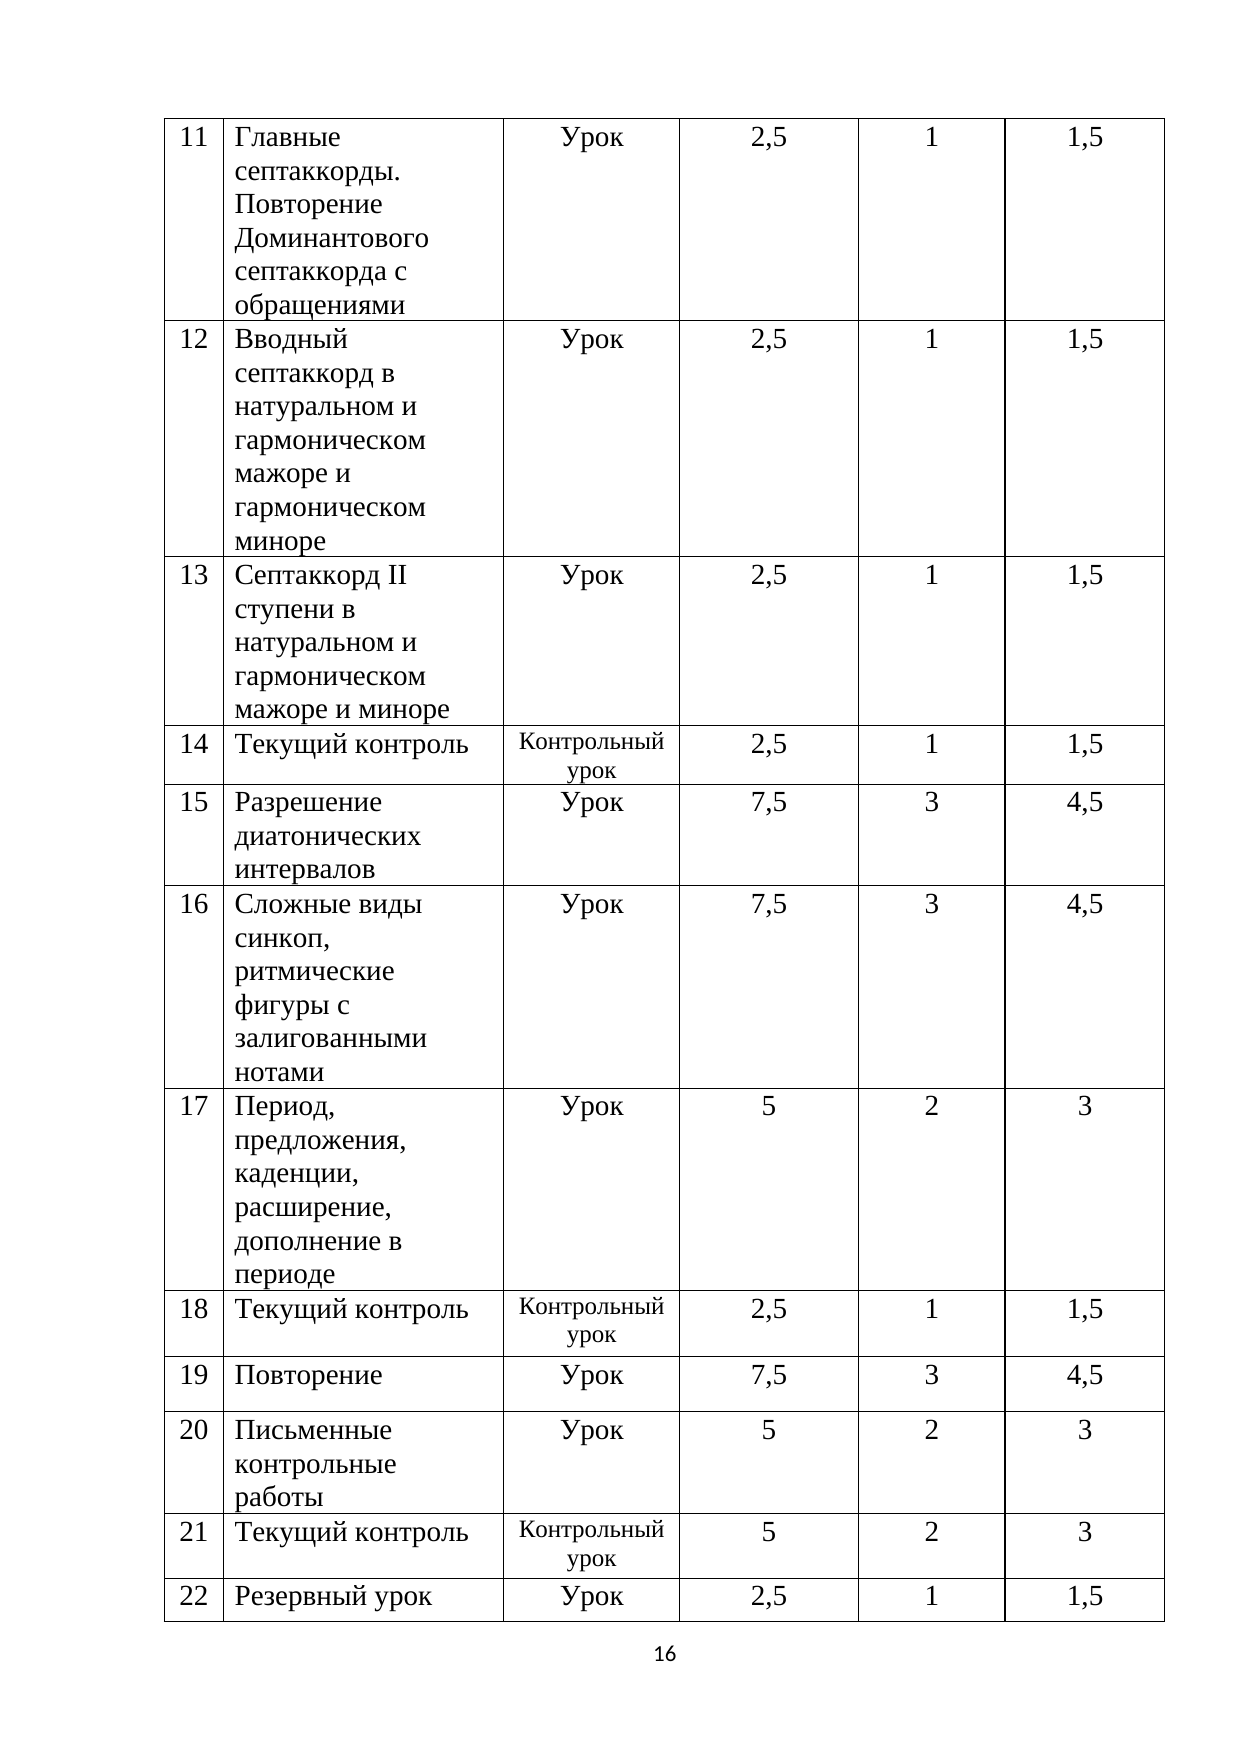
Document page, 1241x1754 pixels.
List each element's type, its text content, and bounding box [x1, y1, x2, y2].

table_cell Главные септаккорды. Повторение Доминантового септаккорда с обращениями [224, 119, 503, 320]
table_cell 2,5 [680, 321, 858, 556]
table_cell 1,5 [1006, 321, 1164, 556]
table_cell 2,5 [680, 1291, 858, 1356]
table_cell 1,5 [1006, 1579, 1164, 1621]
table_cell 20 [165, 1412, 223, 1513]
table_cell 2,5 [680, 557, 858, 725]
table_cell Повторение [224, 1357, 503, 1411]
table_cell 2,5 [680, 119, 858, 320]
table_cell 1 [859, 1291, 1004, 1356]
table_cell 5 [680, 1514, 858, 1577]
table_cell Урок [504, 321, 679, 556]
table_cell 16 [165, 886, 223, 1087]
table_cell 3 [1006, 1089, 1164, 1290]
table_cell 3 [859, 785, 1004, 885]
table_cell Резервный урок [224, 1579, 503, 1621]
table_cell 2 [859, 1514, 1004, 1577]
table_cell 17 [165, 1089, 223, 1290]
table_cell 1 [859, 1579, 1004, 1621]
table_cell 4,5 [1006, 1357, 1164, 1411]
table_cell 1 [859, 119, 1004, 320]
table_cell Урок [504, 886, 679, 1087]
table_cell 2 [859, 1089, 1004, 1290]
table_cell 4,5 [1006, 785, 1164, 885]
table_cell 3 [859, 886, 1004, 1087]
table_cell 22 [165, 1579, 223, 1621]
table_cell Урок [504, 1412, 679, 1513]
table_cell 15 [165, 785, 223, 885]
table_cell 11 [165, 119, 223, 320]
table_cell 12 [165, 321, 223, 556]
table_cell Урок [504, 1357, 679, 1411]
table_cell 7,5 [680, 1357, 858, 1411]
table_cell Вводный септаккорд в натуральном и гармоническом мажоре и гармоническом миноре [224, 321, 503, 556]
table_cell Текущий контроль [224, 1291, 503, 1356]
table_cell 7,5 [680, 785, 858, 885]
table_cell 1,5 [1006, 557, 1164, 725]
table_cell Период, предложения, каденции, расширение, дополнение в периоде [224, 1089, 503, 1290]
table_cell 5 [680, 1412, 858, 1513]
table_cell 5 [680, 1089, 858, 1290]
table_cell Сложные виды синкоп, ритмические фигуры с залигованными нотами [224, 886, 503, 1087]
table_cell 2,5 [680, 726, 858, 783]
table_cell 1,5 [1006, 119, 1164, 320]
table_cell 21 [165, 1514, 223, 1577]
table_cell 1,5 [1006, 1291, 1164, 1356]
table_cell 1 [859, 321, 1004, 556]
table_cell 3 [1006, 1514, 1164, 1577]
table_cell Письменные контрольные работы [224, 1412, 503, 1513]
table_cell Урок [504, 119, 679, 320]
table_cell 2,5 [680, 1579, 858, 1621]
table_cell Контрольный урок [504, 1291, 679, 1356]
table_cell Контрольный урок [504, 726, 679, 783]
table_cell 4,5 [1006, 886, 1164, 1087]
table_cell 1 [859, 726, 1004, 783]
table_cell Текущий контроль [224, 726, 503, 783]
table_cell 3 [859, 1357, 1004, 1411]
table_cell 7,5 [680, 886, 858, 1087]
table_cell 1 [859, 557, 1004, 725]
table_cell Септаккорд II ступени в натуральном и гармоническом мажоре и миноре [224, 557, 503, 725]
table_cell 19 [165, 1357, 223, 1411]
table_cell Урок [504, 1089, 679, 1290]
table_cell 13 [165, 557, 223, 725]
table_cell Разрешение диатонических интервалов [224, 785, 503, 885]
table_cell Текущий контроль [224, 1514, 503, 1577]
table_cell Урок [504, 785, 679, 885]
table_cell 1,5 [1006, 726, 1164, 783]
table_cell 14 [165, 726, 223, 783]
table_cell 3 [1006, 1412, 1164, 1513]
table_cell Урок [504, 1579, 679, 1621]
table_cell Контрольный урок [504, 1514, 679, 1577]
table_cell 18 [165, 1291, 223, 1356]
table_cell Урок [504, 557, 679, 725]
table_cell 2 [859, 1412, 1004, 1513]
